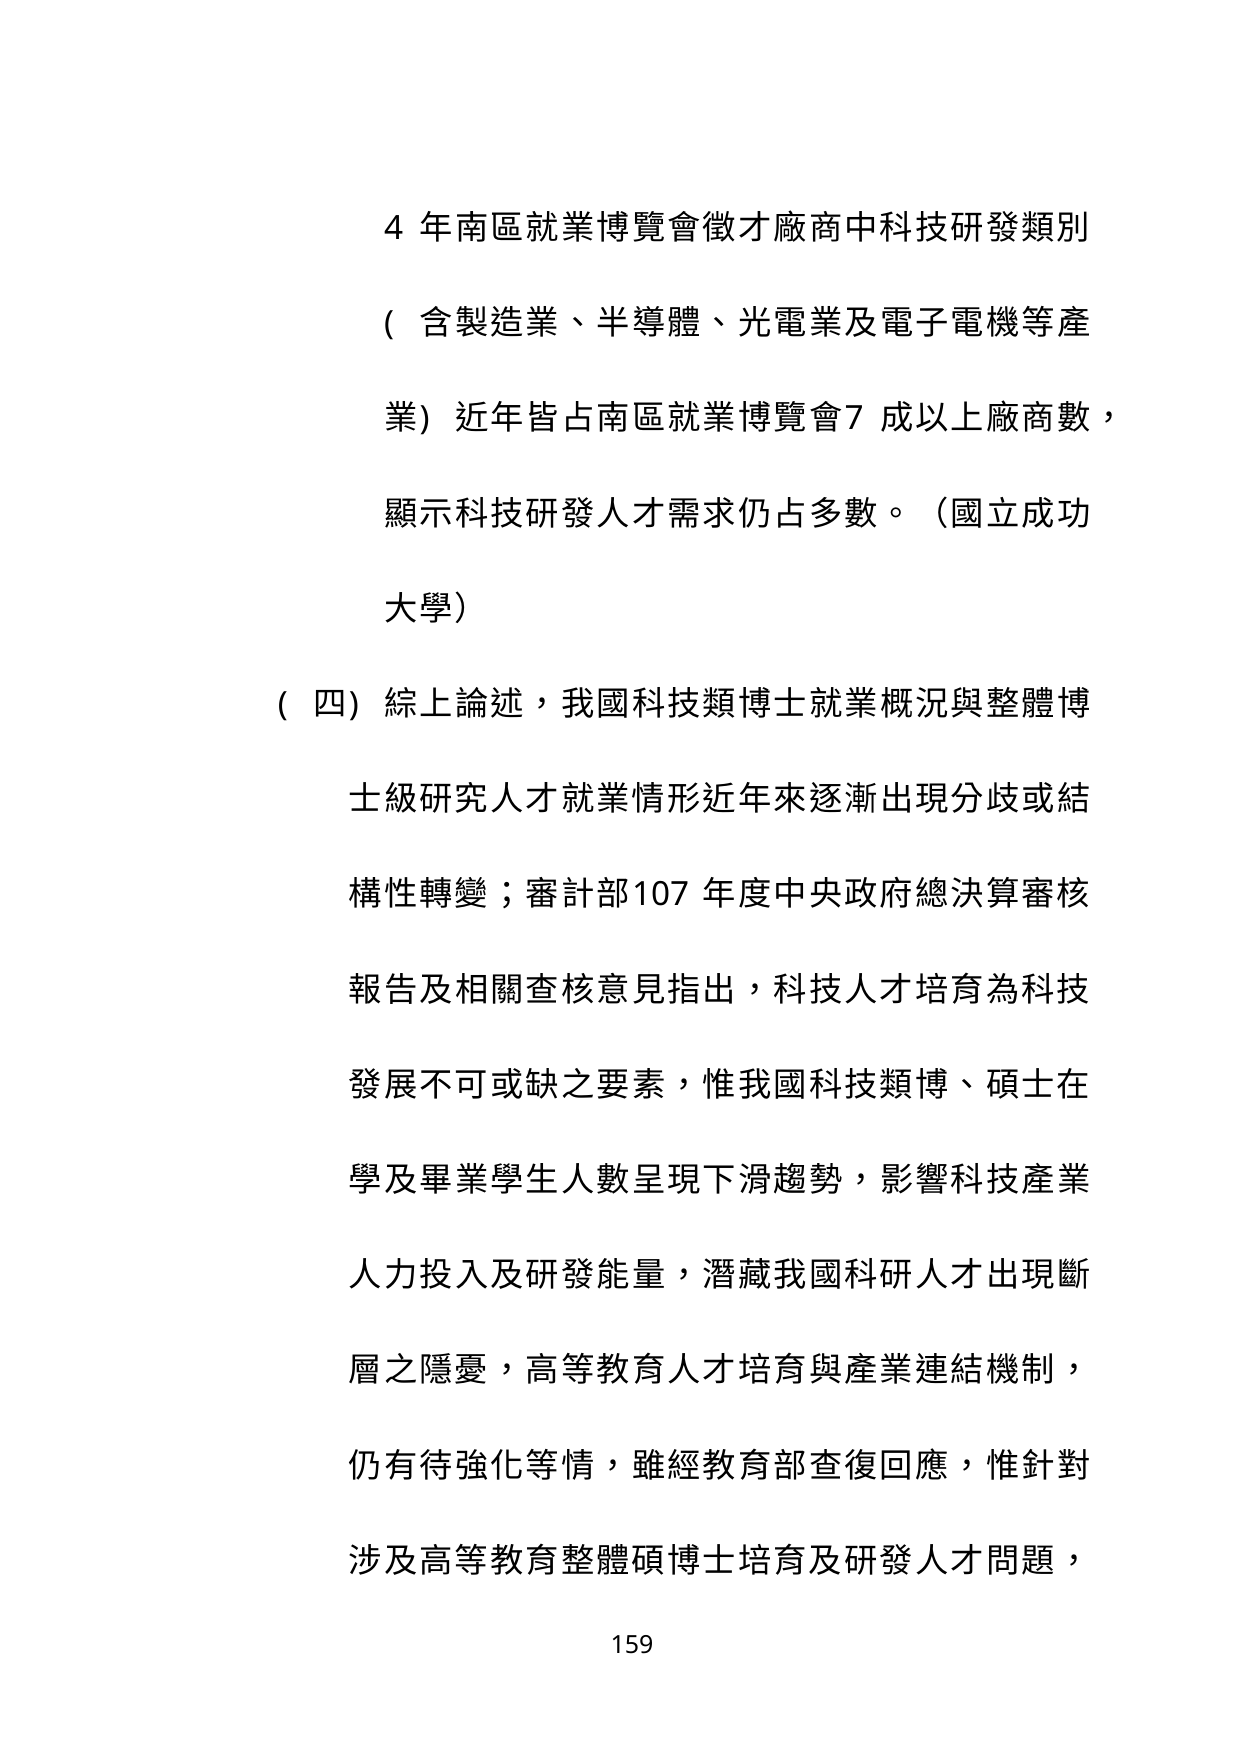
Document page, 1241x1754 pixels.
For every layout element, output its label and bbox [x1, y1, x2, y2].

subtitle [280, 177, 1092, 653]
subtitle [244, 653, 1092, 1605]
